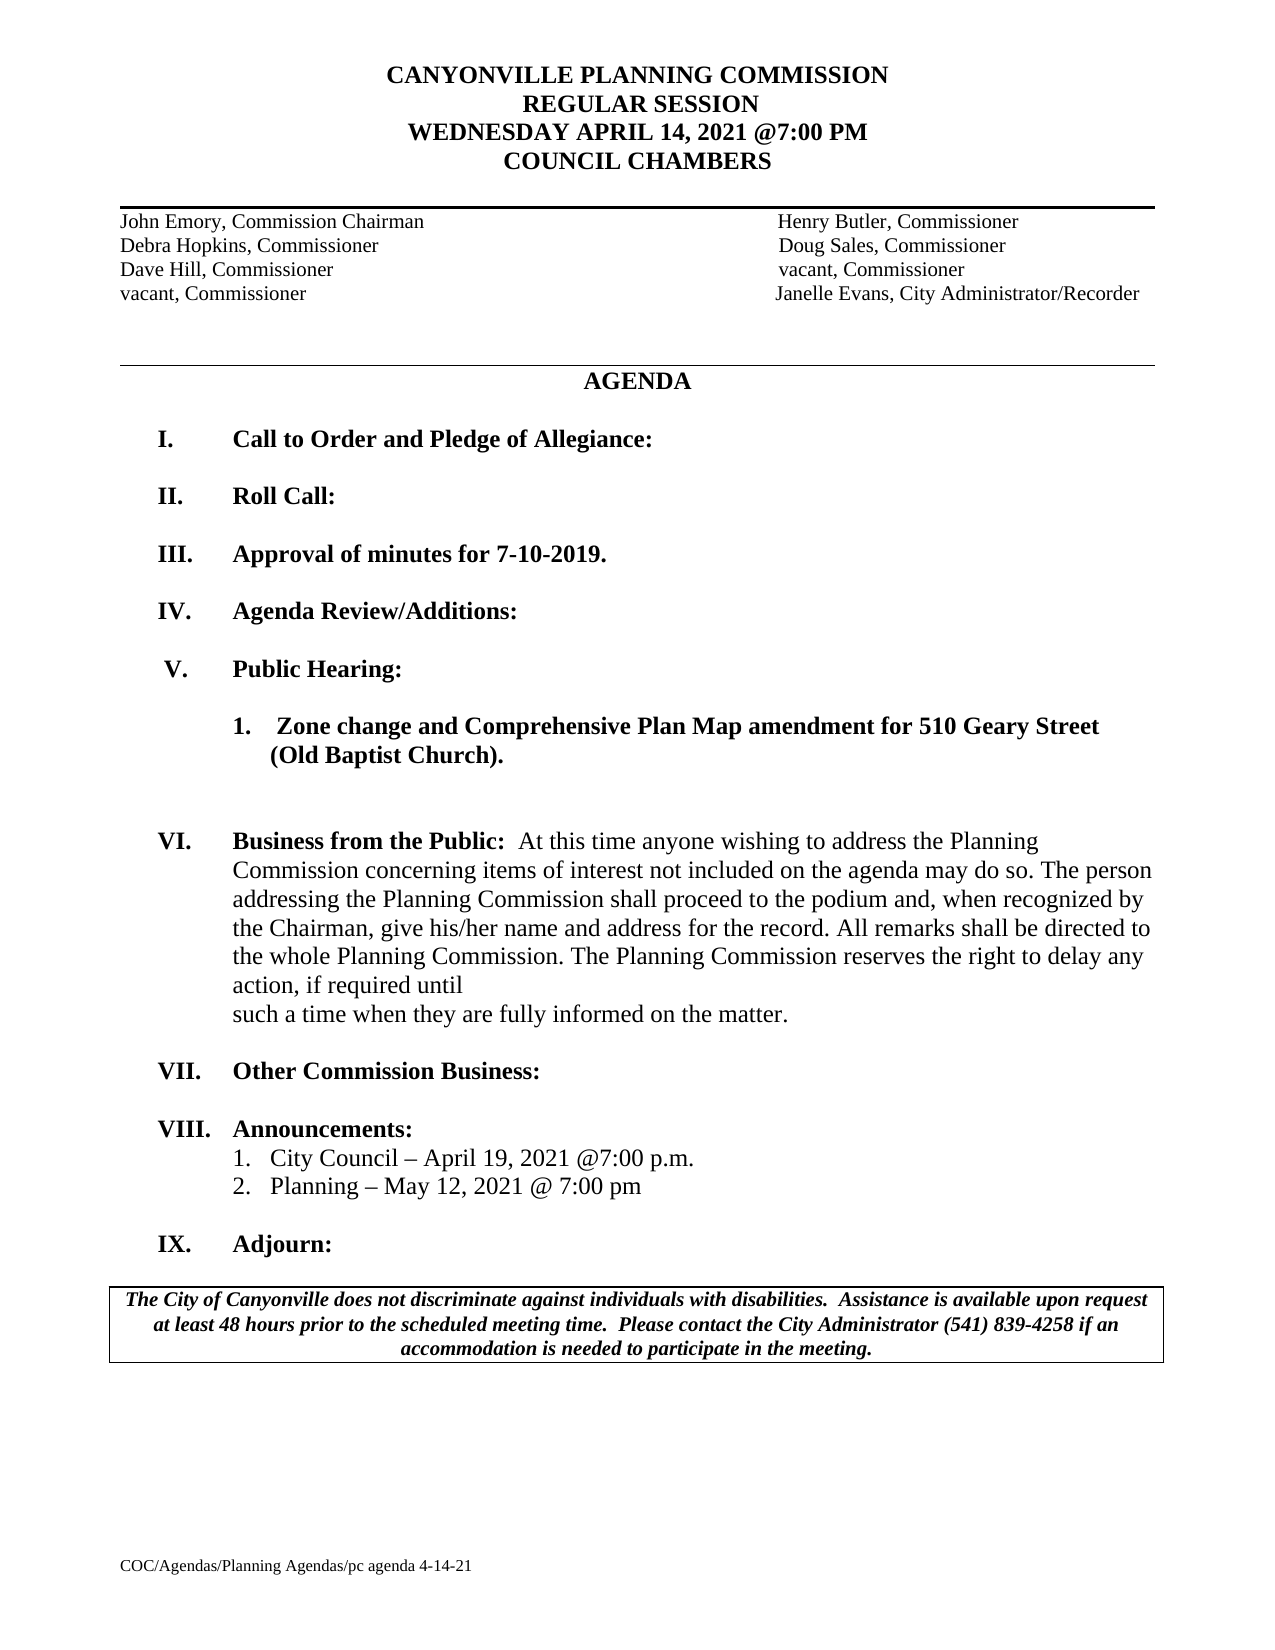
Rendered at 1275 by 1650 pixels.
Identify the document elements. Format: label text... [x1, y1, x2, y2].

text VI. Business from the Public: At this time anyone wishing to address the Planning Commission concerning items of interest not included on the agenda may do so. The person addressing the Planning Commission shall proceed to the podium and, when recognized by the Chairman, give his/her name and address for the record. All remarks shall be directed to the whole Planning Commission. The Planning Commission reserves the right to delay any action, if required until [157, 826, 1155, 999]
list City Council – April 19, 2021 @7:00 p.m. [232, 1143, 1155, 1171]
text John Emory, Commission Chairman Henry Butler, Commissioner [120, 209, 1155, 233]
text IV. Agenda Review/Additions: [157, 596, 1155, 625]
text such a time when they are fully informed on the matter. [157, 999, 1155, 1028]
subtitle VIII. Announcements: [157, 1114, 1155, 1143]
text vacant, Commissioner Janelle Evans, City Administrator/Recorder [120, 281, 1155, 305]
text Debra Hopkins, Commissioner Doug Sales, Commissioner [120, 233, 1155, 257]
text (Old Baptist Church). [232, 740, 1155, 769]
text Dave Hill, Commissioner vacant, Commissioner [120, 257, 1155, 281]
text VII. Other Commission Business: [157, 1056, 1155, 1085]
text WEDNESDAY APRIL 14, 2021 @7:00 PM [120, 117, 1155, 146]
text The City of Canyonville does not discriminate against individuals with disabilities. Assistance is available upon request at least 48 hours prior to the scheduled meeting time. Please contact the City Administrator (541) 839-4258 if an accommodation is needed to participate in the meeting. [110, 1288, 1163, 1362]
title REGULAR SESSION [120, 89, 1155, 117]
text COUNCIL CHAMBERS [120, 146, 1155, 175]
text 1. Zone change and Comprehensive Plan Map amendment for 510 Geary Street [232, 711, 1155, 740]
text III. Approval of minutes for 7-10-2019. [157, 539, 1155, 568]
subtitle IX. Adjourn: [157, 1229, 1155, 1258]
list Planning – May 12, 2021 @ 7:00 pm [232, 1171, 1155, 1200]
subtitle I. Call to Order and Pledge of Allegiance: [157, 424, 1155, 453]
title CANYONVILLE PLANNING COMMISSION [120, 60, 1155, 89]
text V. Public Hearing: [120, 654, 1155, 683]
text II. Roll Call: [157, 481, 1155, 510]
text AGENDA [120, 366, 1155, 395]
